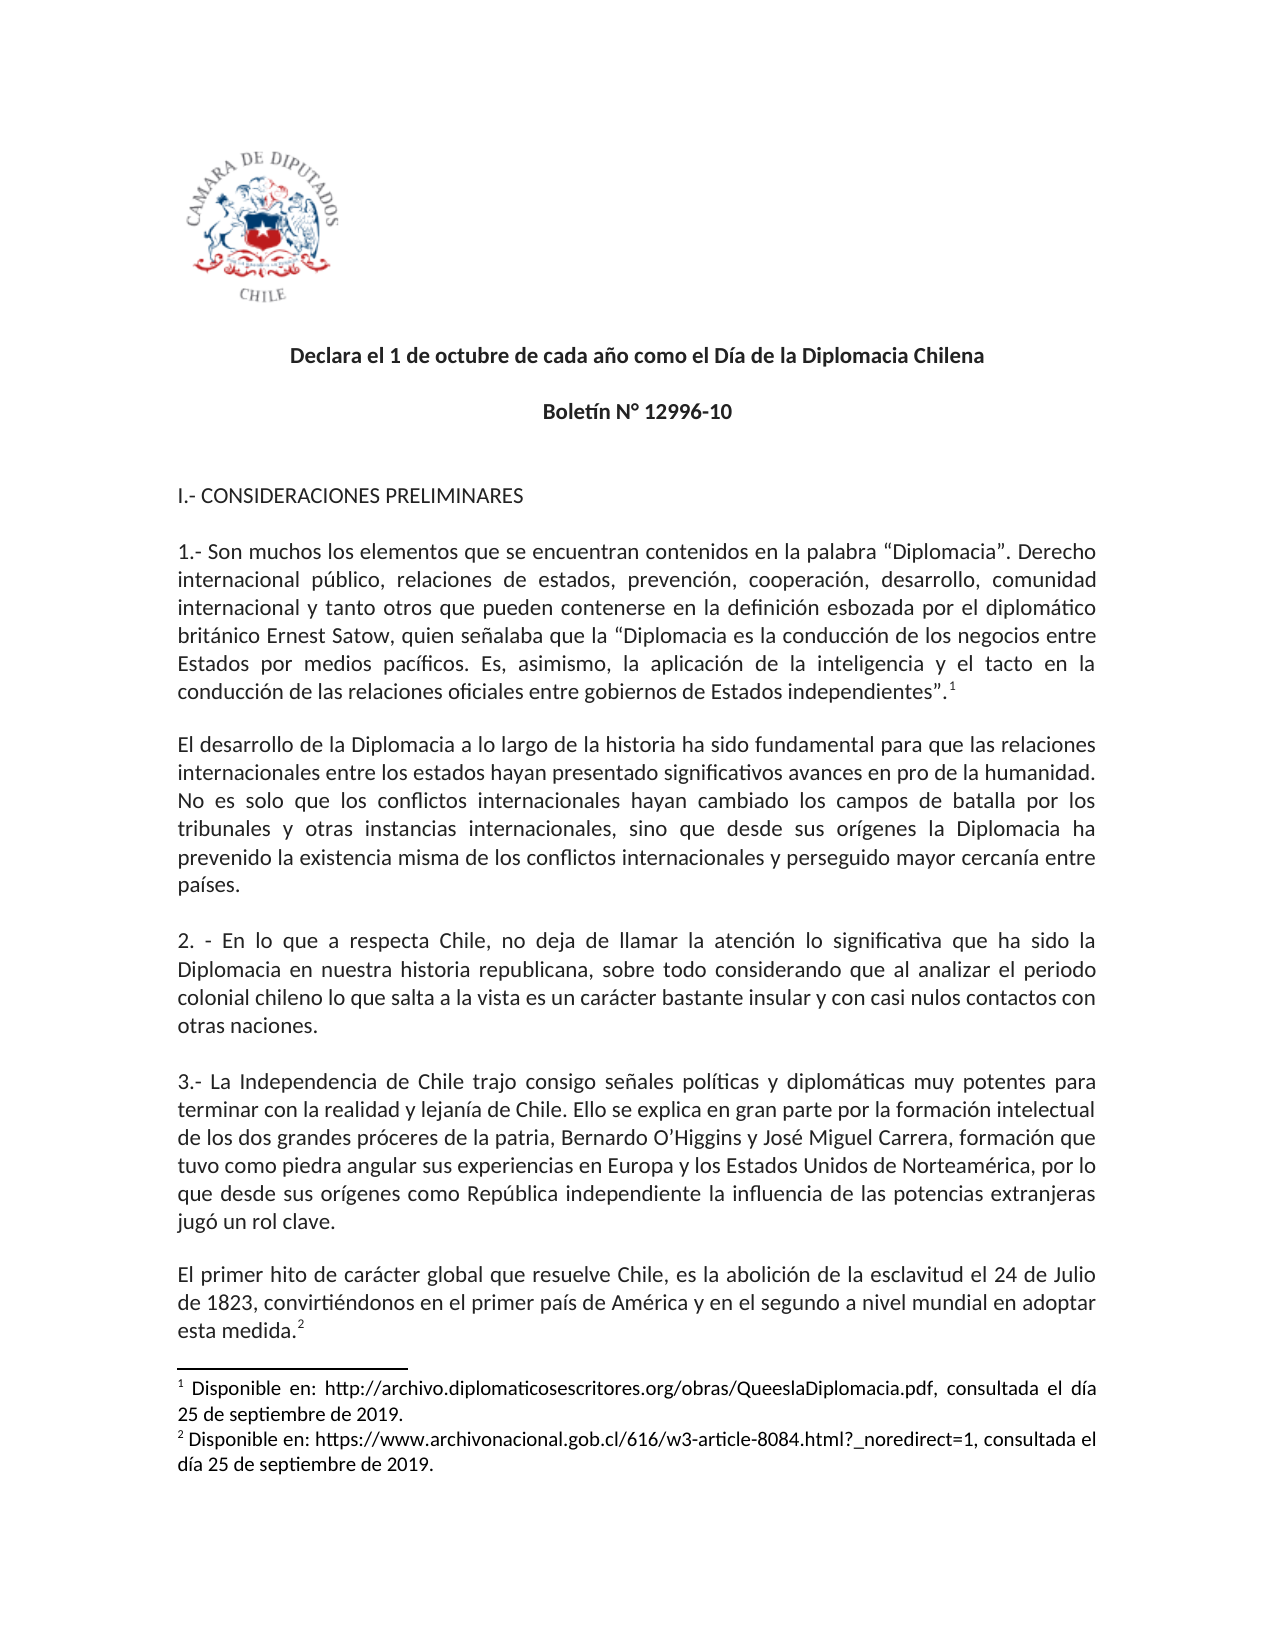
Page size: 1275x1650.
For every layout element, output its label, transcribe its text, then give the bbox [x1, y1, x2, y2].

text 1.- Son muchos los elementos que se encuentran contenidos en la palabra “Diplomacia”. Derecho internacional público, relaciones de estados, prevención, cooperación, desarrollo, comunidad internacional y tanto otros que pueden contenerse en la definición esbozada por el diplomático británico Ernest Satow, quien señalaba que la “Diplomacia es la conducción de los negocios entre Estados por medios pacíficos. Es, asimismo, la aplicación de la inteligencia y el tacto en la conducción de las relaciones oficiales entre gobiernos de Estados independientes”. [177, 537, 1098, 706]
text 3.- La Independencia de Chile trajo consigo señales políticas y diplomáticas muy potentes para terminar con la realidad y lejanía de Chile. Ello se explica en gran parte por la formación intelectual de los dos grandes próceres de la patria, Bernardo O’Higgins y José Miguel Carrera, formación que tuvo como piedra angular sus experiencias en Europa y los Estados Unidos de Norteamérica, por lo que desde sus orígenes como República independiente la influencia de las potencias extranjeras jugó un rol clave. [177, 1067, 1098, 1235]
text Declara el 1 de octubre de cada año como el Día de la Diplomacia Chilena [177, 341, 1098, 369]
picture [177, 147, 345, 314]
text El primer hito de carácter global que resuelve Chile, es la abolición de la esclavitud el 24 de Julio de 1823, convirtiéndonos en el primer país de América y en el segundo a nivel mundial en adoptar esta medida. [177, 1260, 1098, 1344]
text El desarrollo de la Diplomacia a lo largo de la historia ha sido fundamental para que las relaciones internacionales entre los estados hayan presentado significativos avances en pro de la humanidad. No es solo que los conflictos internacionales hayan cambiado los campos de batalla por los tribunales y otras instancias internacionales, sino que desde sus orígenes la Diplomacia ha prevenido la existencia misma de los conflictos internacionales y perseguido mayor cercanía entre países. [177, 731, 1098, 899]
text 2. - En lo que a respecta Chile, no deja de llamar la atención lo significativa que ha sido la Diplomacia en nuestra historia republicana, sobre todo considerando que al analizar el periodo colonial chileno lo que salta a la vista es un carácter bastante insular y con casi nulos contactos con otras naciones. [177, 927, 1098, 1039]
text Boletín N° 12996-10 [177, 397, 1098, 425]
text I.- CONSIDERACIONES PRELIMINARES [177, 481, 1098, 509]
